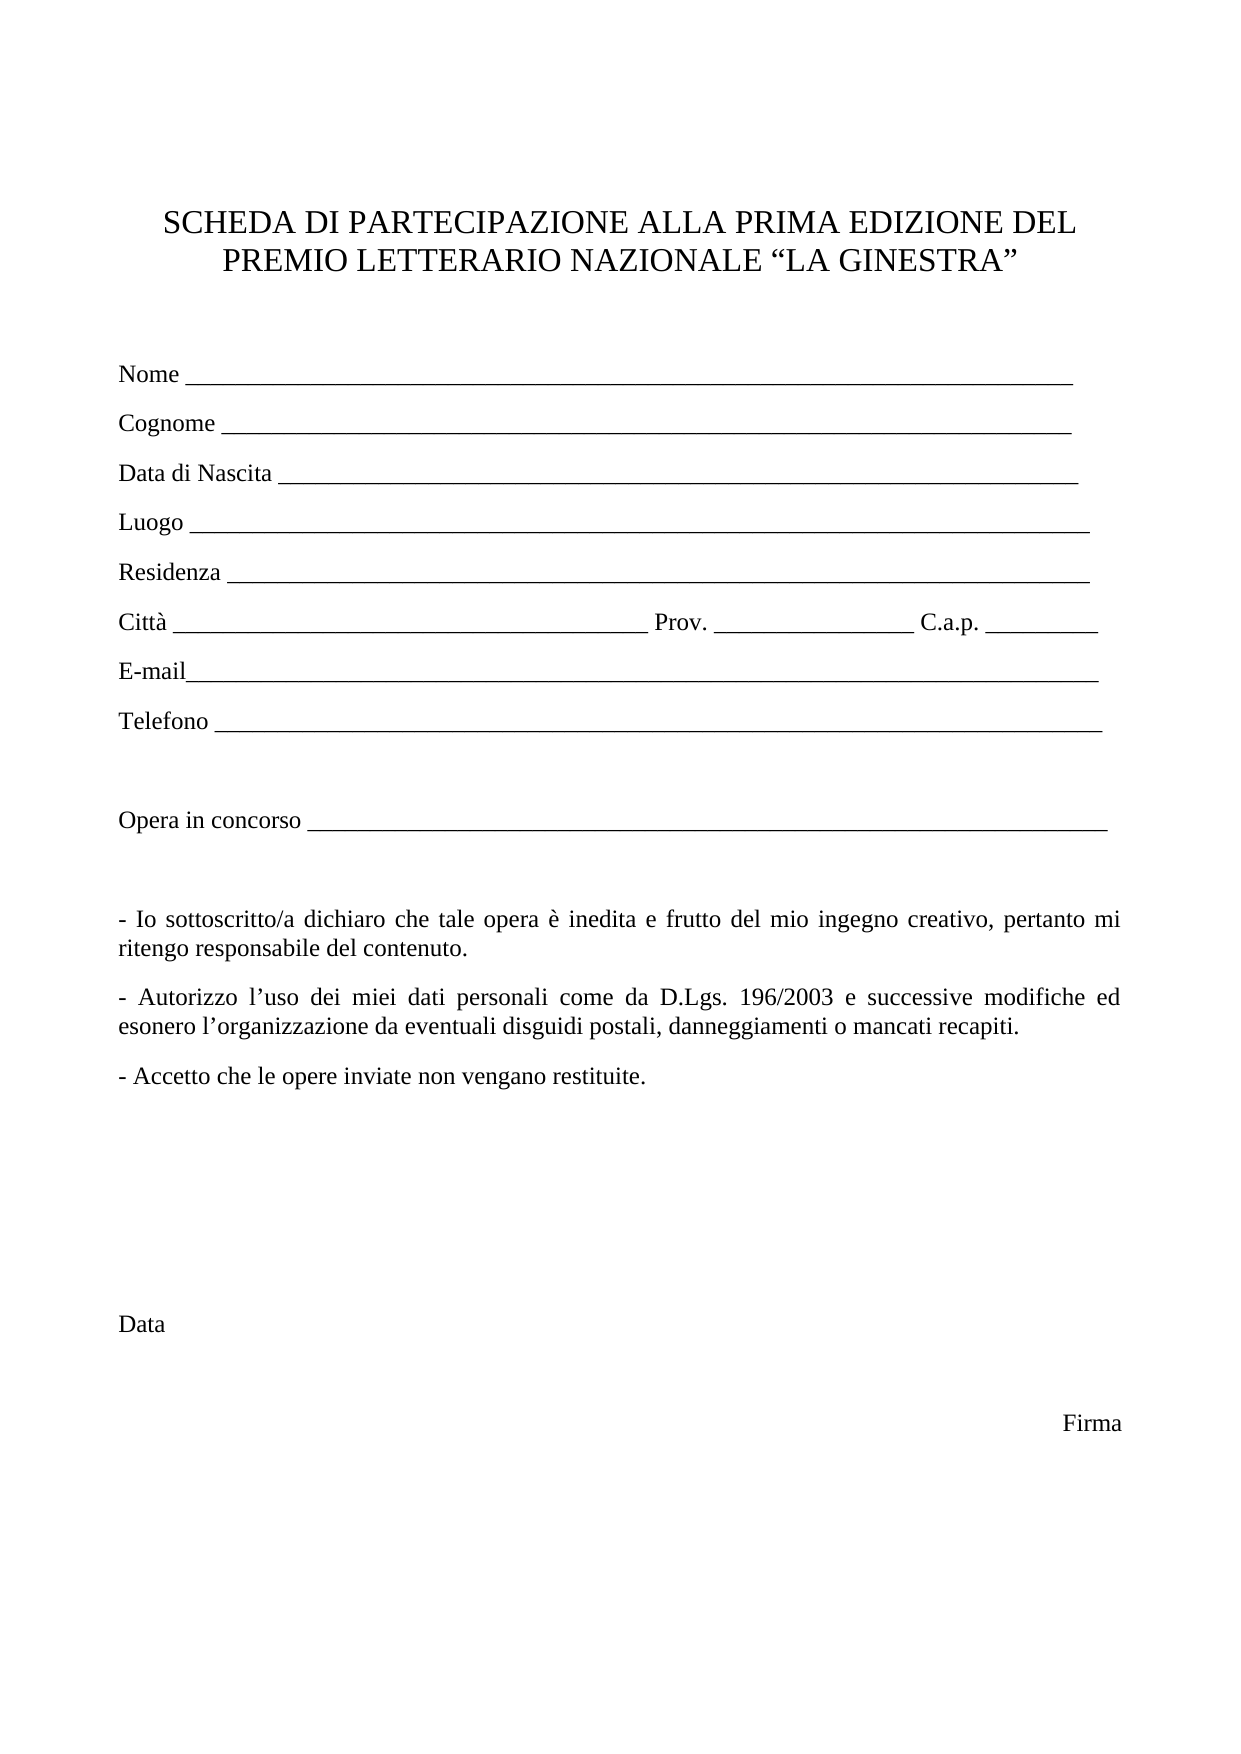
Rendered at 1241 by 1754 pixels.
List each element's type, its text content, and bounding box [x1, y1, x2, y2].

text Cognome ____________________________________________________________________ [118, 408, 1122, 437]
text Residenza _____________________________________________________________________ [118, 557, 1122, 586]
text Data [118, 1309, 1122, 1337]
text Città ______________________________________ Prov. ________________ C.a.p. _________ [118, 607, 1122, 635]
text - Autorizzo l’uso dei miei dati personali come da D.Lgs. 196/2003 e successive modifiche ed esonero l’organizzazione da eventuali disguidi postali, danneggiamenti o mancati recapiti. [118, 982, 1122, 1040]
text Luogo ________________________________________________________________________ [118, 507, 1122, 536]
text Opera in concorso ________________________________________________________________ [118, 805, 1122, 834]
text - Accetto che le opere inviate non vengano restituite. [118, 1061, 1122, 1089]
text Nome _______________________________________________________________________ [118, 359, 1122, 387]
text E-mail_________________________________________________________________________ [118, 656, 1122, 685]
text Telefono _______________________________________________________________________ [118, 706, 1122, 734]
text - Io sottoscritto/a dichiaro che tale opera è inedita e frutto del mio ingegno creativo, pertanto mi ritengo responsabile del contenuto. [118, 904, 1122, 962]
text Data di Nascita ________________________________________________________________ [118, 458, 1122, 487]
text SCHEDA DI PARTECIPAZIONE ALLA PRIMA EDIZIONE DEL PREMIO LETTERARIO NAZIONALE “LA GINESTRA” [118, 202, 1122, 279]
text Firma [118, 1408, 1122, 1437]
